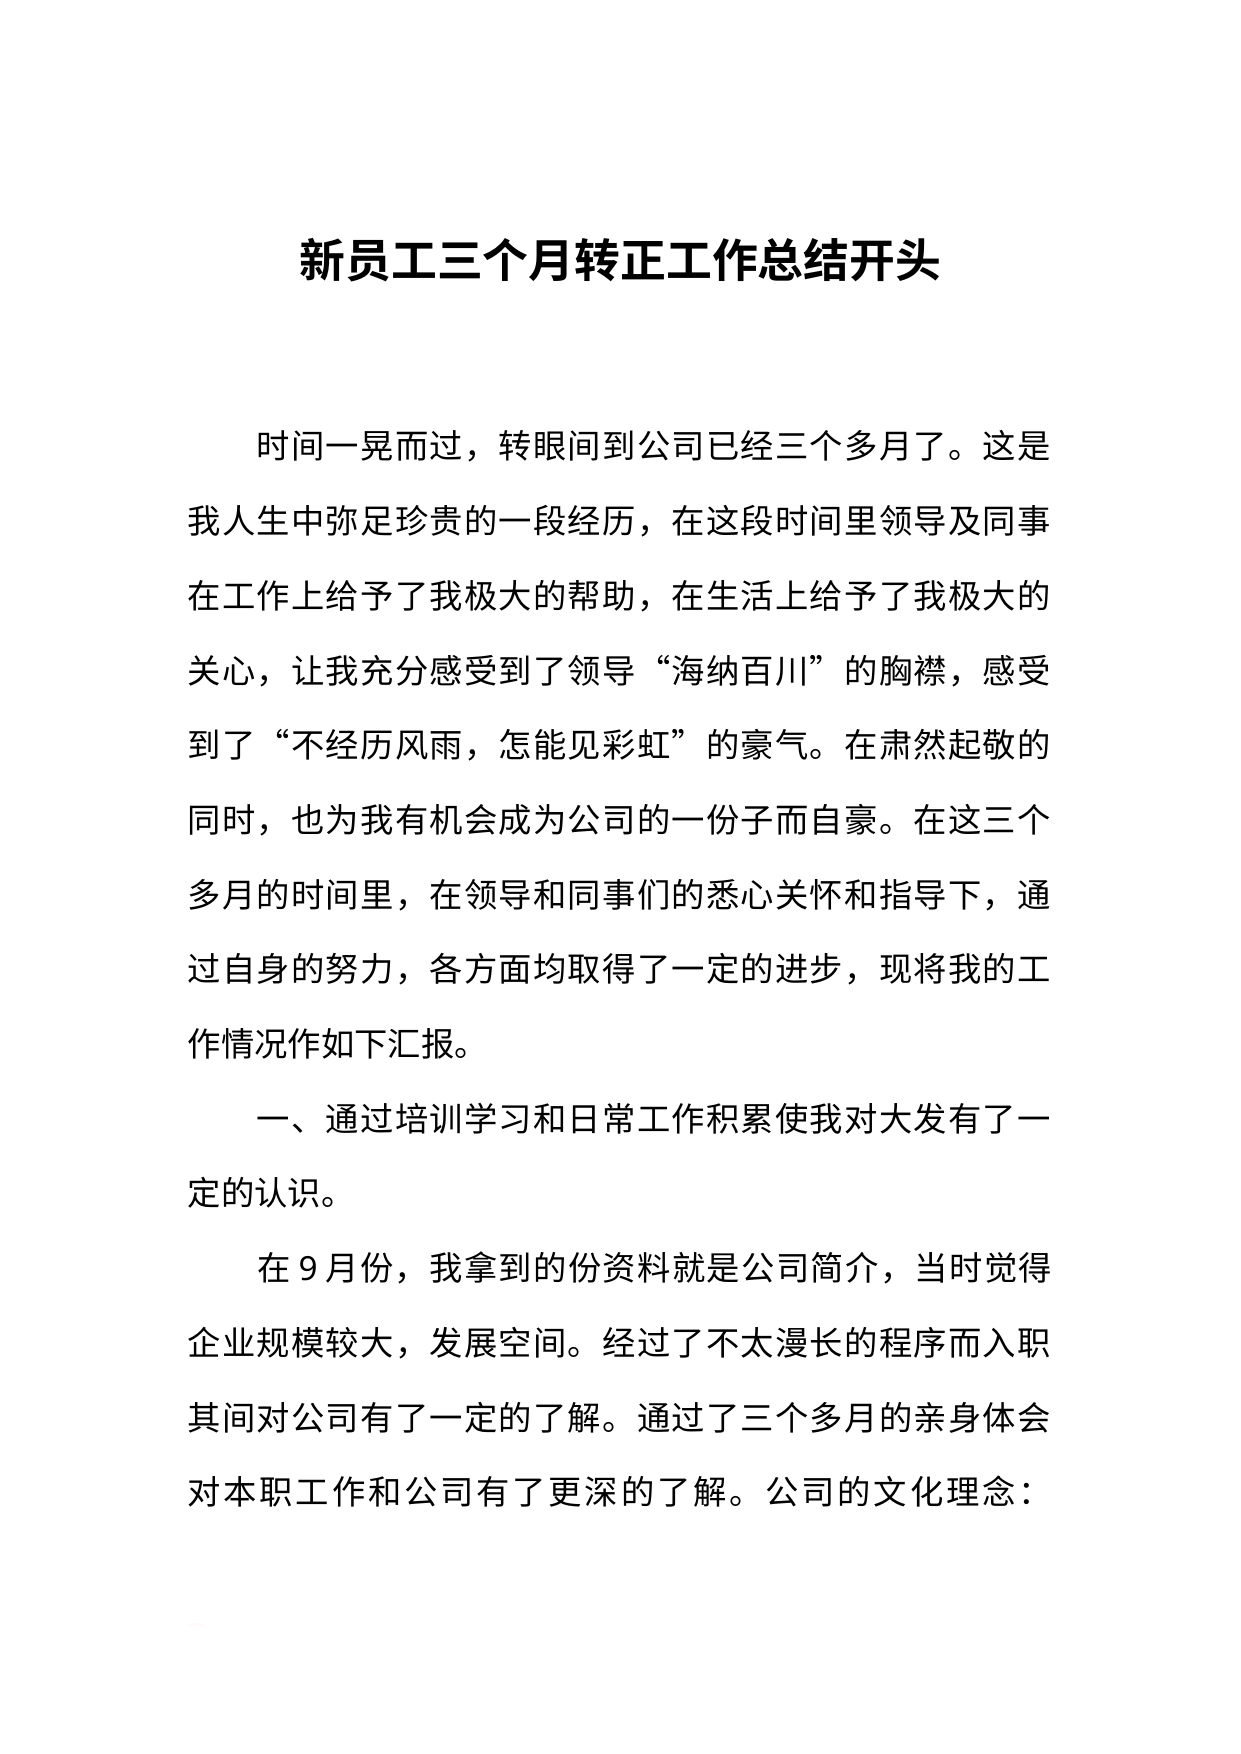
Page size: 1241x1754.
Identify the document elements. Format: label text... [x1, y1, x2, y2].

text 新员工三个月转正工作总结开头 [187, 162, 1053, 307]
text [187, 337, 1053, 1523]
